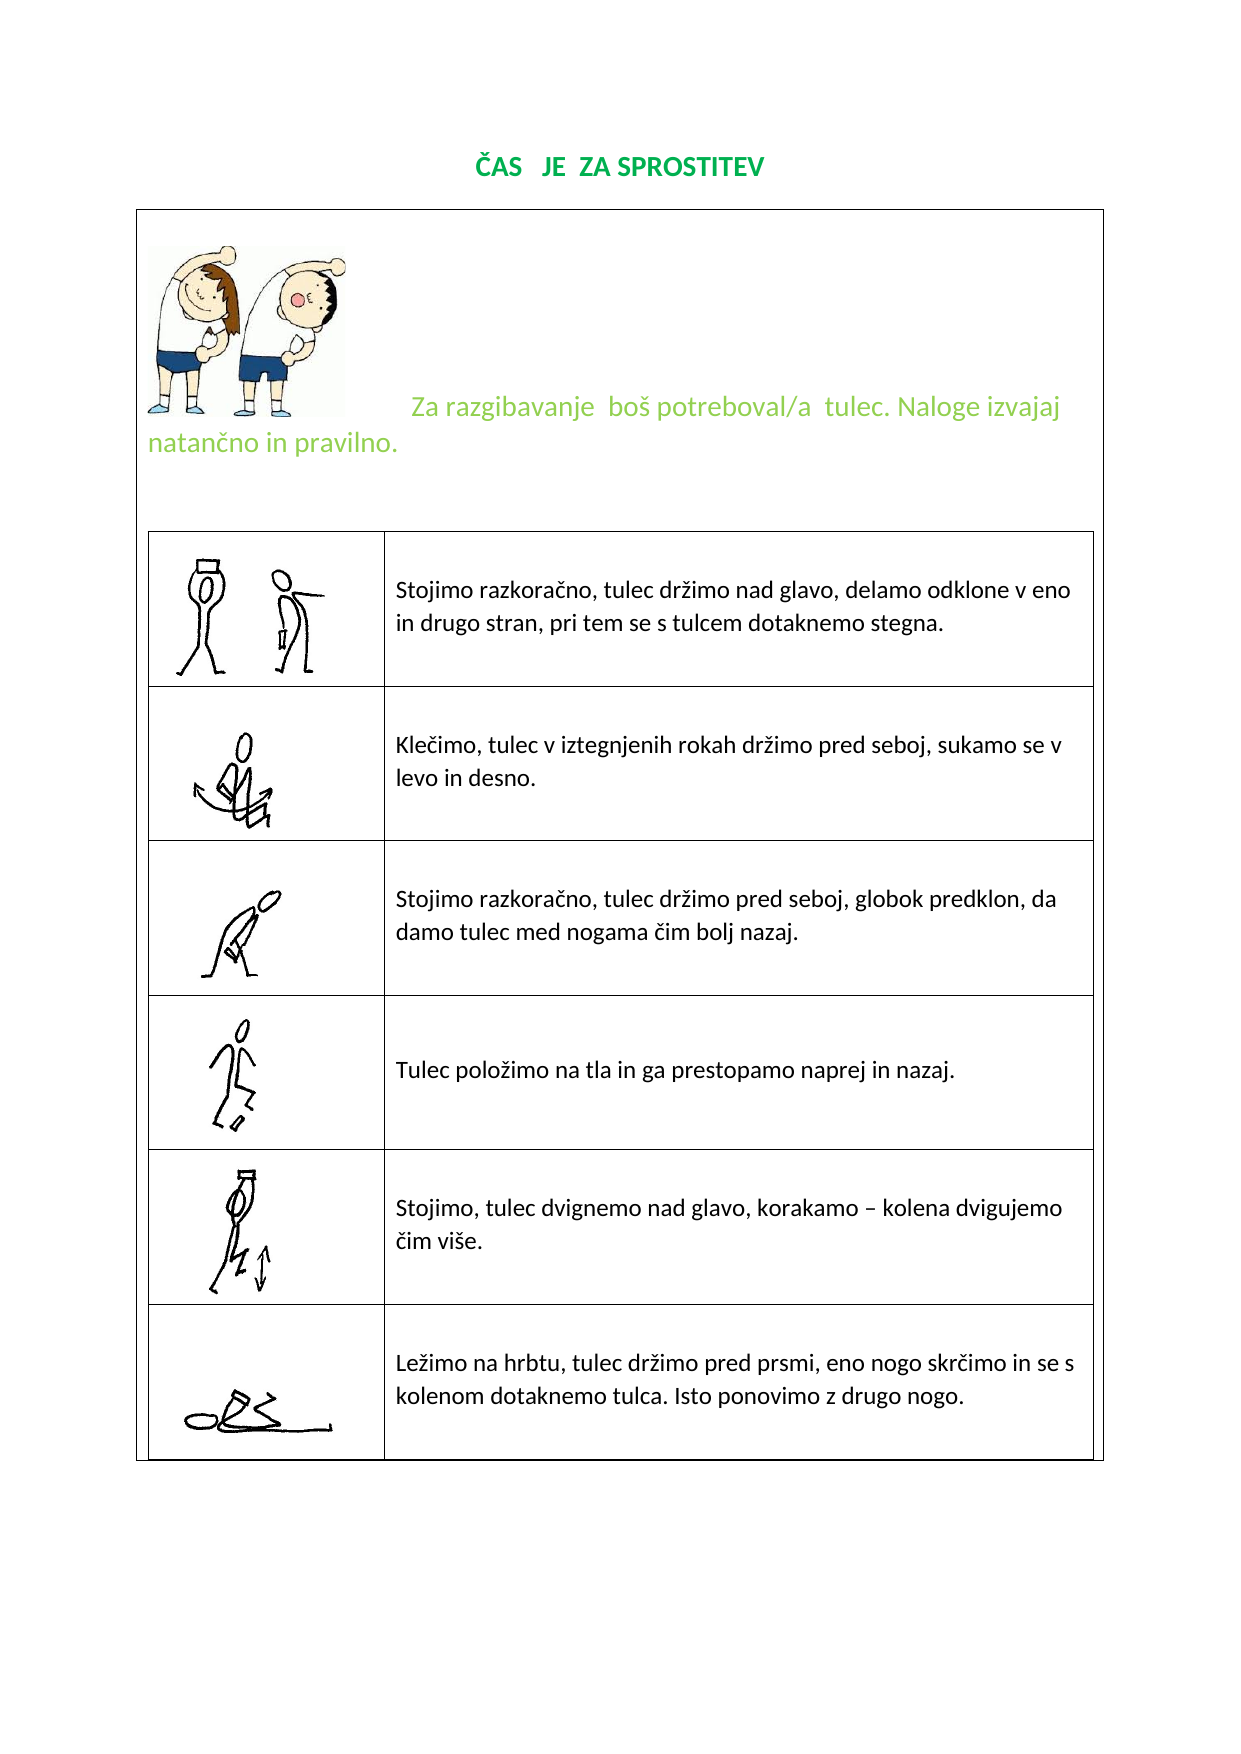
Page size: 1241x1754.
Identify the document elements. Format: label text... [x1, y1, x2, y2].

picture [147, 246, 346, 417]
text ČAS JE ZA SPROSTITEV [148, 148, 1093, 183]
picture [170, 1362, 349, 1453]
picture [182, 858, 319, 990]
picture [170, 716, 312, 835]
picture [187, 1166, 296, 1299]
picture [159, 547, 352, 680]
picture [176, 1007, 304, 1144]
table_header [137, 210, 1103, 1460]
